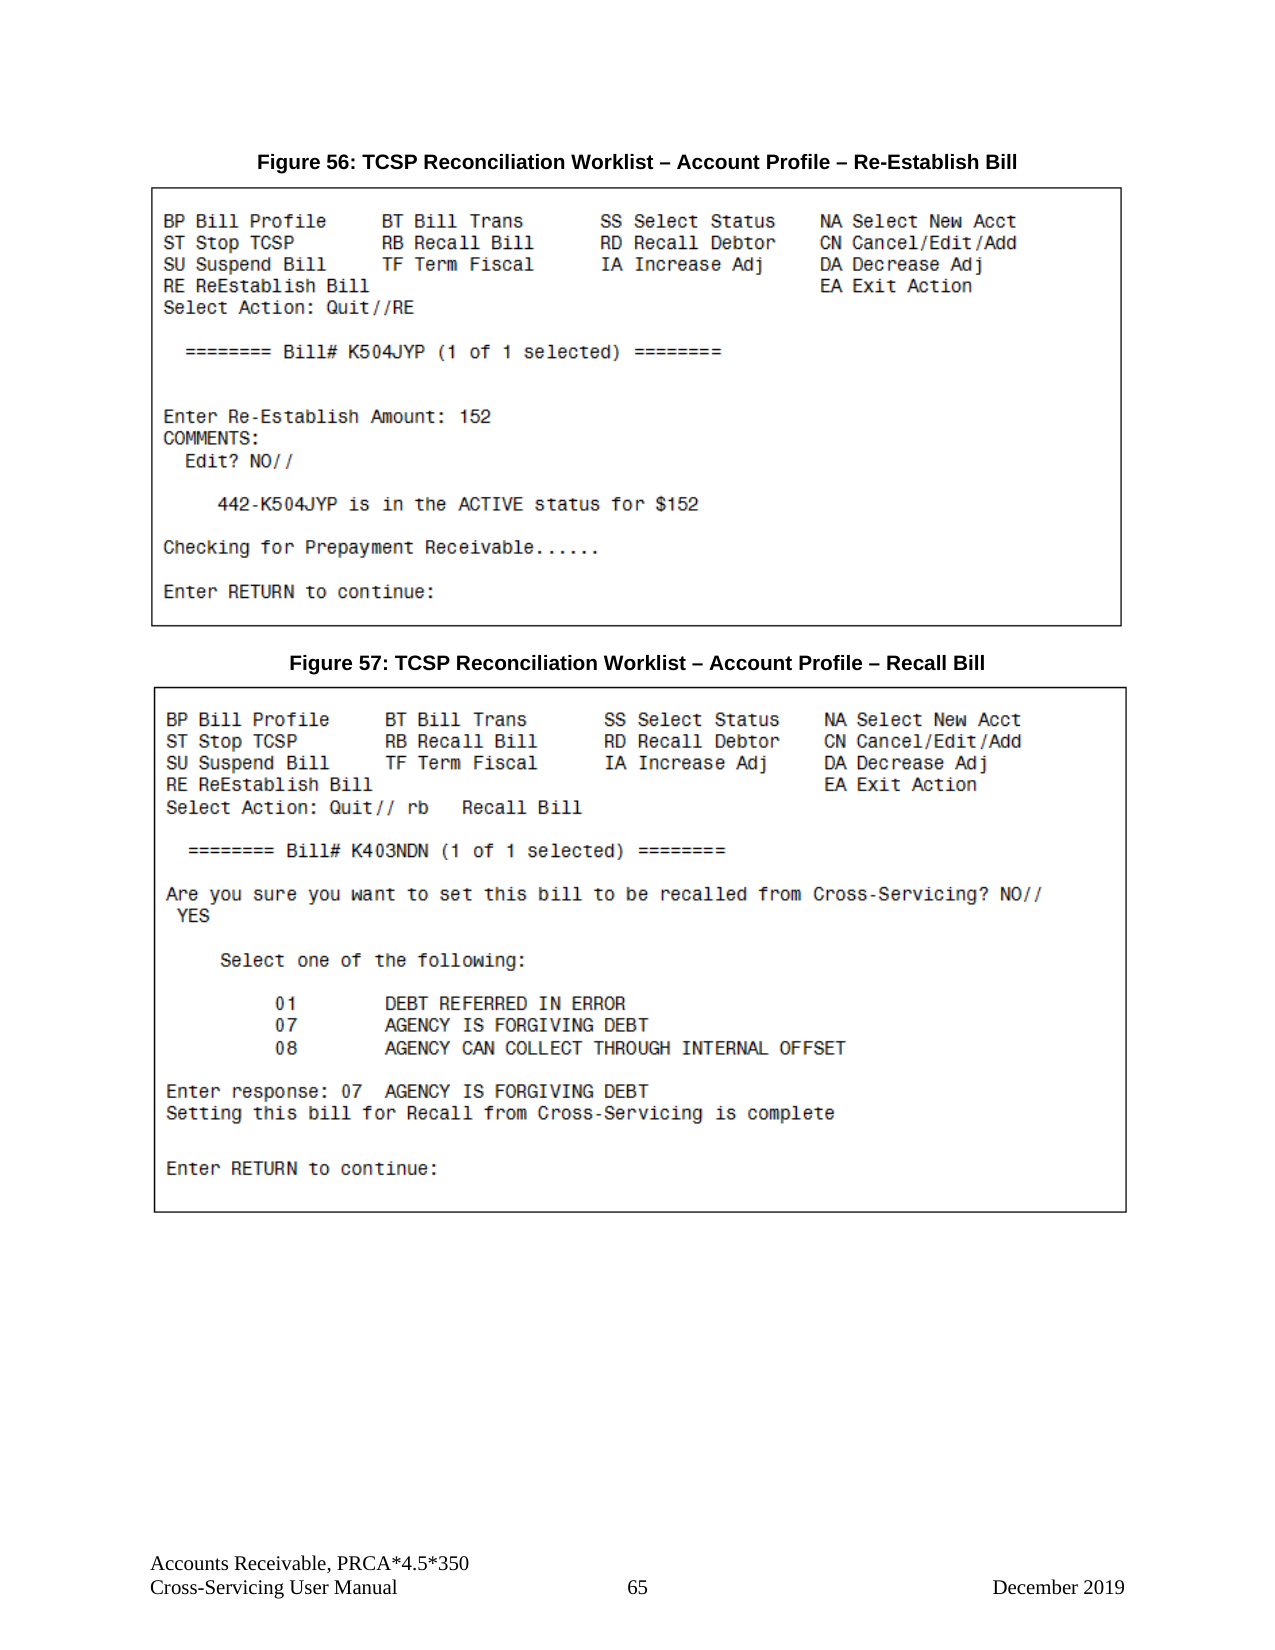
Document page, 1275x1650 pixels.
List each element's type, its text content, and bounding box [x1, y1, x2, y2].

picture [150, 182, 1125, 632]
text Figure 56: TCSP Reconciliation Worklist – Account Profile – Re-Establish Bill [150, 150, 1125, 174]
picture [150, 683, 1131, 1217]
text Figure 57: TCSP Reconciliation Worklist – Account Profile – Recall Bill [150, 651, 1125, 675]
